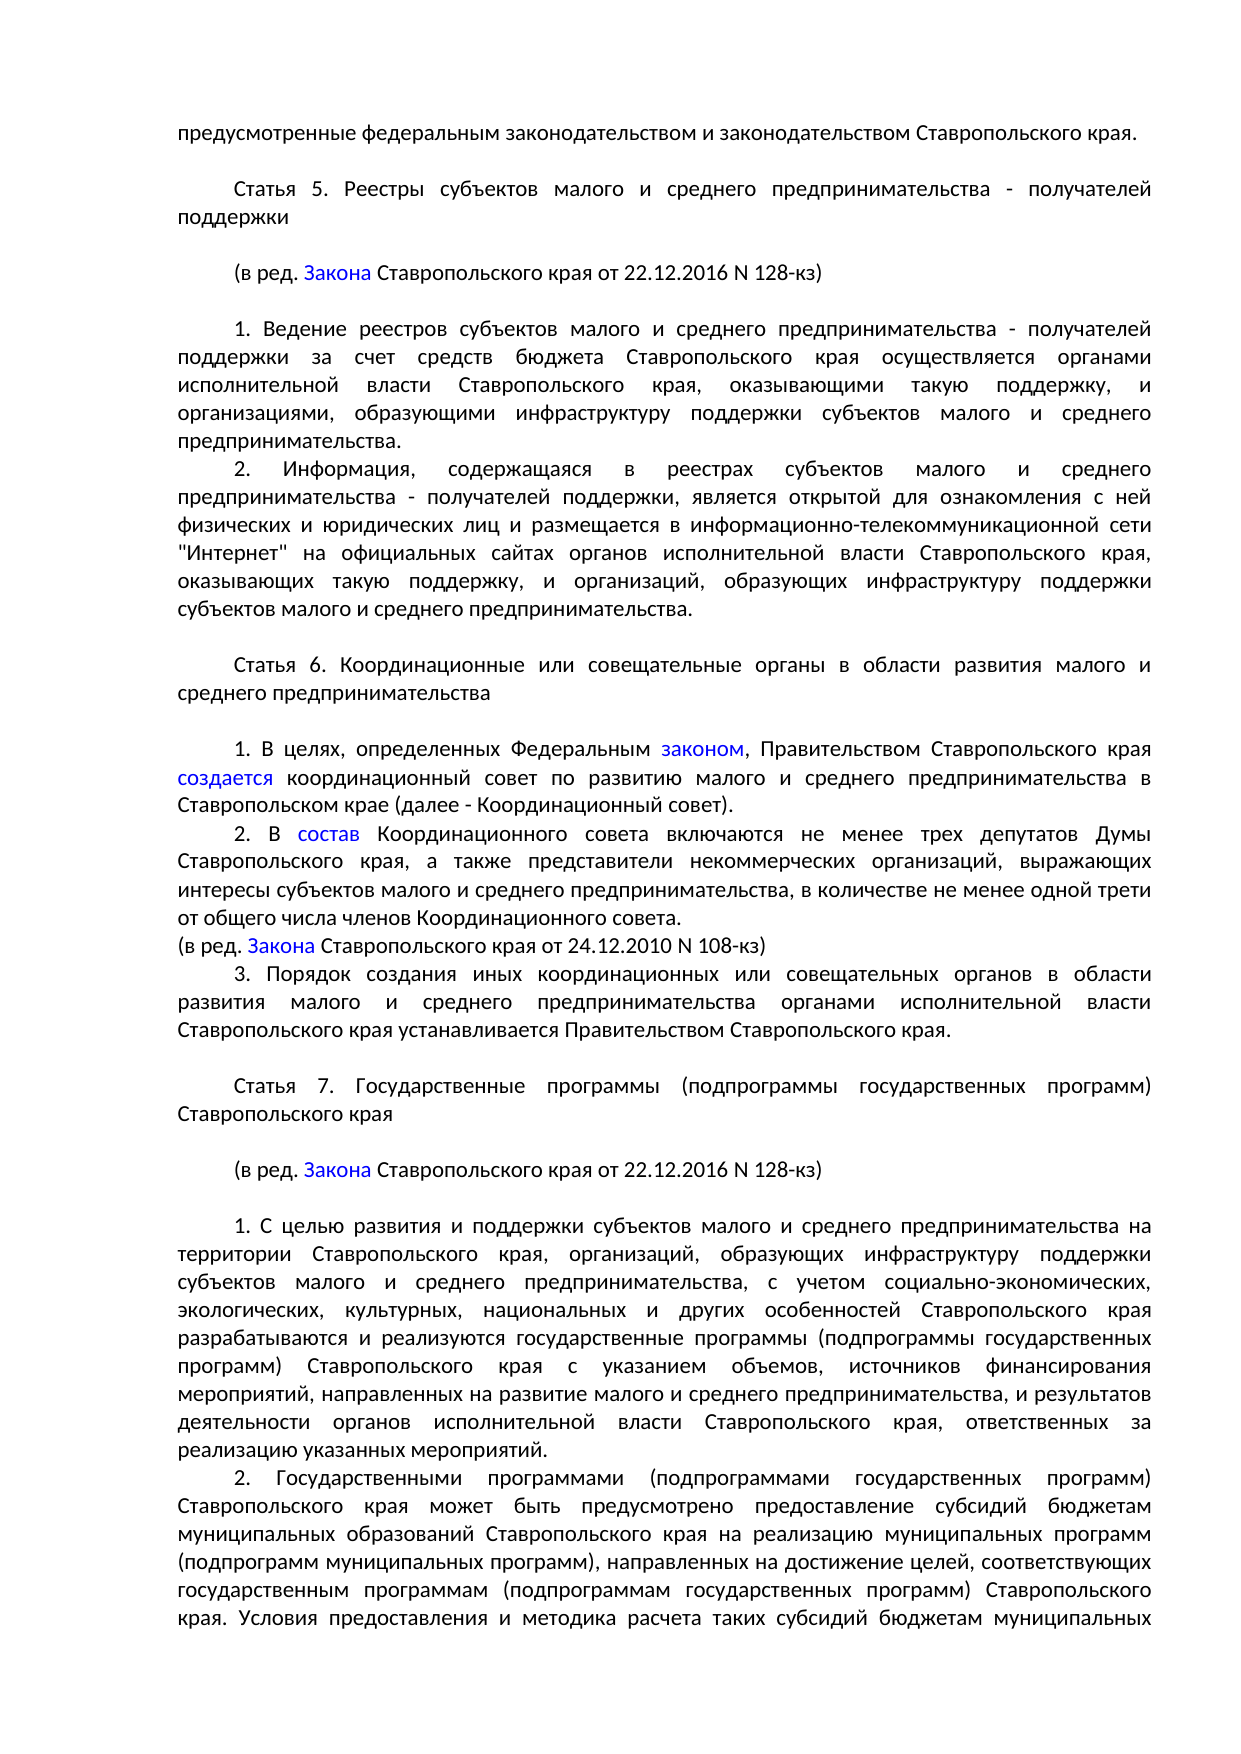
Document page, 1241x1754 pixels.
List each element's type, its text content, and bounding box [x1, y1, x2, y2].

text Статья 6. Координационные или совещательные органы в области развития малого и среднего предпринимательства [177, 651, 1152, 707]
text (в ред. Закона Ставропольского края от 22.12.2016 N 128-кз) [177, 1155, 1152, 1183]
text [177, 118, 1152, 146]
text 1. Ведение реестров субъектов малого и среднего предпринимательства - получателей поддержки за счет средств бюджета Ставропольского края осуществляется органами исполнительной власти Ставропольского края, оказывающими такую поддержку, и организациями, образующими инфраструктуру поддержки субъектов малого и среднего предпринимательства. [177, 314, 1152, 454]
text 2. Информация, содержащаяся в реестрах субъектов малого и среднего предпринимательства - получателей поддержки, является открытой для ознакомления с ней физических и юридических лиц и размещается в информационно-телекоммуникационной сети "Интернет" на официальных сайтах органов исполнительной власти Ставропольского края, оказывающих такую поддержку, и организаций, образующих инфраструктуру поддержки субъектов малого и среднего предпринимательства. [177, 454, 1152, 622]
text Статья 5. Реестры субъектов малого и среднего предпринимательства - получателей поддержки [177, 174, 1152, 230]
text 3. Порядок создания иных координационных или совещательных органов в области развития малого и среднего предпринимательства органами исполнительной власти Ставропольского края устанавливается Правительством Ставропольского края. [177, 959, 1152, 1043]
text 1. С целью развития и поддержки субъектов малого и среднего предпринимательства на территории Ставропольского края, организаций, образующих инфраструктуру поддержки субъектов малого и среднего предпринимательства, с учетом социально-экономических, экологических, культурных, национальных и других особенностей Ставропольского края разрабатываются и реализуются государственные программы (подпрограммы государственных программ) Ставропольского края с указанием объемов, источников финансирования мероприятий, направленных на развитие малого и среднего предпринимательства, и результатов деятельности органов исполнительной власти Ставропольского края, ответственных за реализацию указанных мероприятий. [177, 1211, 1152, 1463]
text (в ред. Закона Ставропольского края от 24.12.2010 N 108-кз) [177, 931, 1152, 959]
text (в ред. Закона Ставропольского края от 22.12.2016 N 128-кз) [177, 258, 1152, 286]
text 2. В состав Координационного совета включаются не менее трех депутатов Думы Ставропольского края, а также представители некоммерческих организаций, выражающих интересы субъектов малого и среднего предпринимательства, в количестве не менее одной трети от общего числа членов Координационного совета. [177, 819, 1152, 931]
text 1. В целях, определенных Федеральным законом, Правительством Ставропольского края создается координационный совет по развитию малого и среднего предпринимательства в Ставропольском крае (далее - Координационный совет). [177, 734, 1152, 819]
text Статья 7. Государственные программы (подпрограммы государственных программ) Ставропольского края [177, 1071, 1152, 1127]
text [177, 1463, 1152, 1631]
